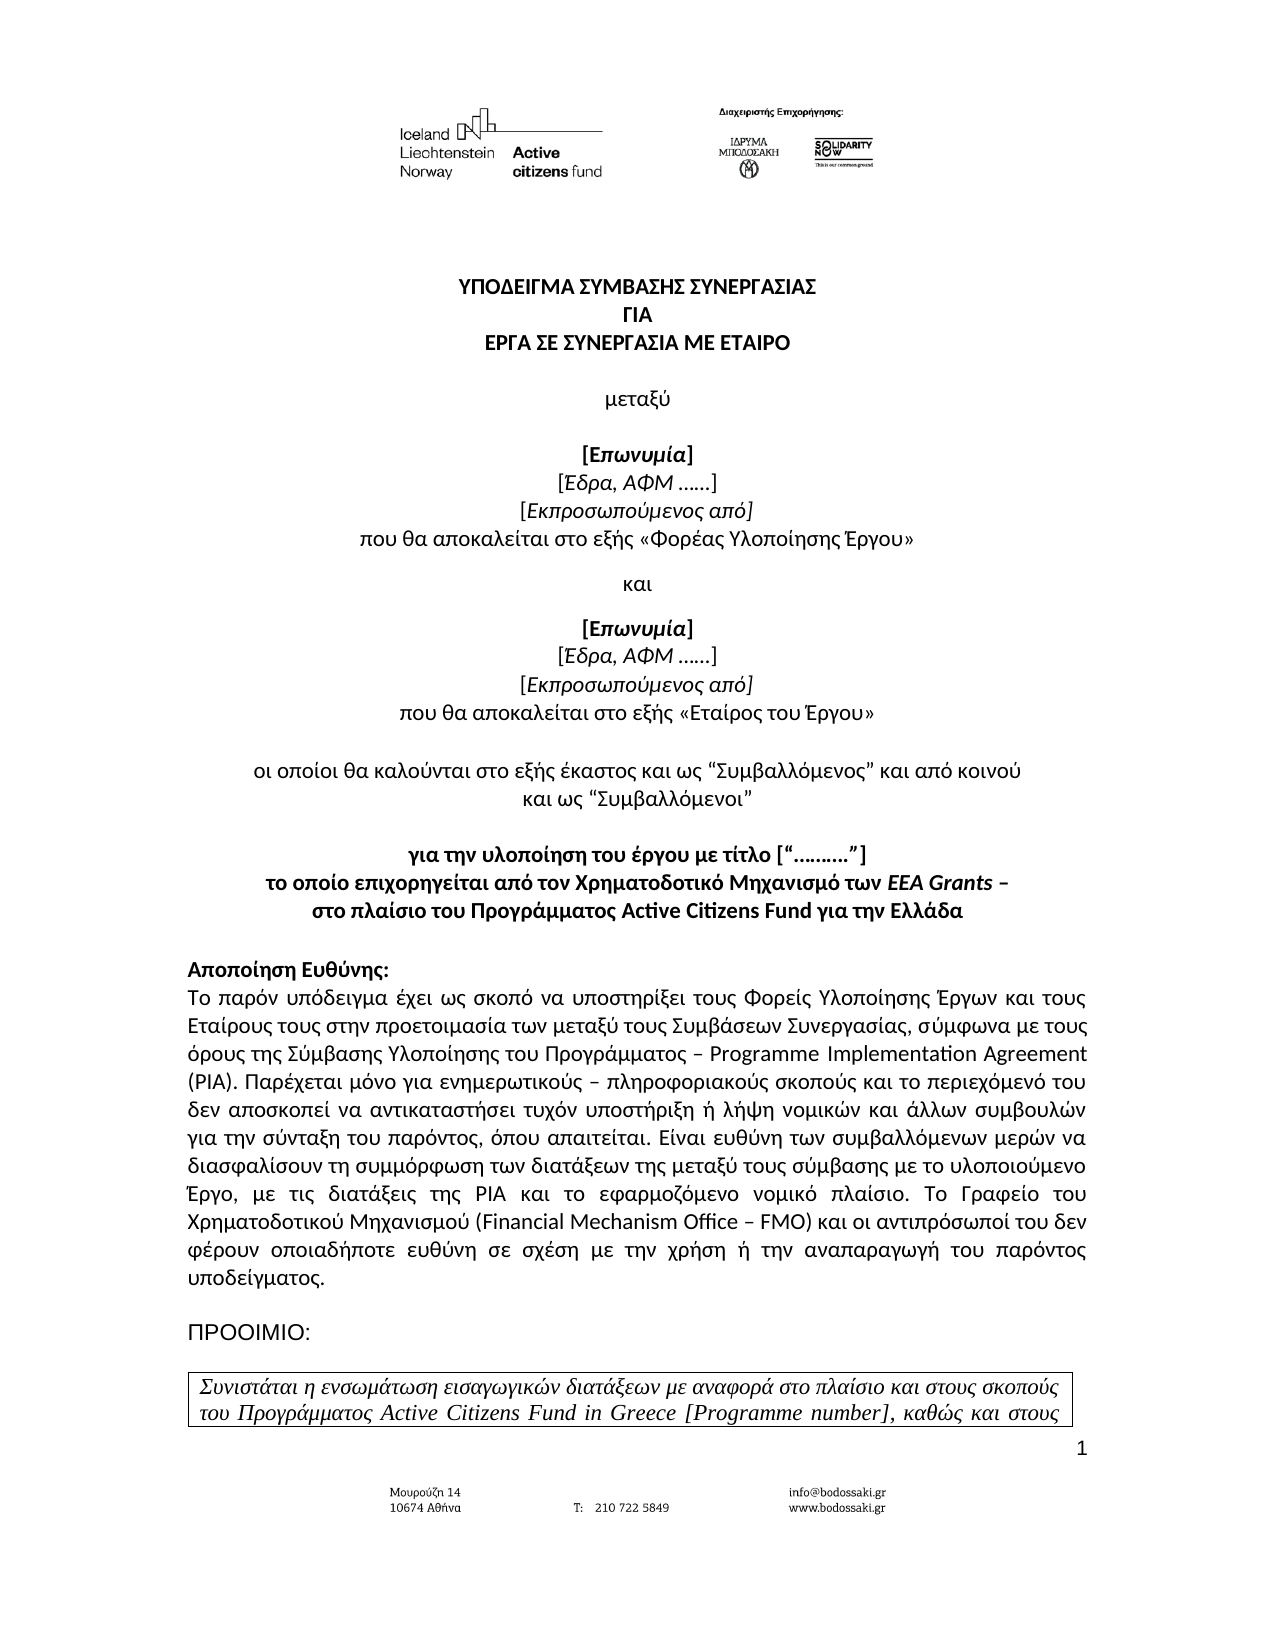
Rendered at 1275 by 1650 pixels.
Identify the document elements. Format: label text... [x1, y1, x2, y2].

text το οποίο επιχορηγείται από τον Χρηματοδοτικό Μηχανισμό των EEA Grants – [187, 868, 1087, 896]
picture [187, 1460, 1088, 1547]
picture [308, 75, 967, 201]
text Το παρόν υπόδειγμα έχει ως σκοπό να υποστηρίξει τους Φορείς Υλοποίησης Έργων και τους Εταίρους τους στην προετοιμασία των μεταξύ τους Συμβάσεων Συνεργασίας, σύμφωνα με τους όρους της Σύμβασης Υλοποίησης του Προγράμματος – Programme Implementation Agreement (PIA). Παρέχεται μόνο για ενημερωτικούς – πληροφοριακούς σκοπούς και το περιεχόμενό του δεν αποσκοπεί να αντικαταστήσει τυχόν υποστήριξη ή λήψη νομικών και άλλων συμβουλών για την σύνταξη του παρόντος, όπου απαιτείται. Είναι ευθύνη των συμβαλλόμενων μερών να διασφαλίσουν τη συμμόρφωση των διατάξεων της μεταξύ τους σύμβασης με το υλοποιούμενο Έργο, με τις διατάξεις της PIA και το εφαρμοζόμενο νομικό πλαίσιο. Το Γραφείο του Χρηματοδοτικού Μηχανισμού (Financial Mechanism Office – FMO) και οι αντιπρόσωποί του δεν φέρουν οποιαδήποτε ευθύνη σε σχέση με την χρήση ή την αναπαραγωγή του παρόντος υποδείγματος. [187, 983, 1087, 1291]
text ΥΠΟΔΕΙΓΜΑ ΣΥΜΒΑΣΗΣ ΣΥΝΕΡΓΑΣΙΑΣ [187, 272, 1087, 300]
text [Έδρα, ΑΦΜ ……] [187, 642, 1087, 670]
text Αποποίηση Ευθύνης: [187, 955, 1087, 983]
text μεταξύ [187, 384, 1087, 412]
text [Επωνυμία] [187, 614, 1087, 642]
text και ως “Συμβαλλόμενοι” [187, 784, 1087, 812]
text [Έδρα, ΑΦΜ ……] [187, 468, 1087, 496]
text ΕΡΓΑ ΣΕ ΣΥΝΕΡΓΑΣΙΑ ΜΕ ΕΤΑΙΡΟ [187, 328, 1087, 356]
text στο πλαίσιο του Προγράμματος Active Citizens Fund για την Ελλάδα [187, 896, 1087, 924]
text ΠΡΟΟΙΜΙΟ: [187, 1319, 1087, 1346]
text και [187, 569, 1087, 597]
text ΓΙΑ [187, 300, 1087, 328]
text [Επωνυμία] [187, 440, 1087, 468]
text που θα αποκαλείται στο εξής «Εταίρος του Έργου» [187, 698, 1087, 726]
text οι οποίοι θα καλούνται στο εξής έκαστος και ως “Συμβαλλόμενος” και από κοινού [187, 756, 1087, 784]
text που θα αποκαλείται στο εξής «Φορέας Υλοποίησης Έργου» [187, 524, 1087, 552]
text [Εκπροσωπούμενος από] [187, 670, 1087, 698]
text [Εκπροσωπούμενος από] [187, 496, 1087, 524]
text για την υλοποίηση του έργου με τίτλο [“……….”] [187, 840, 1087, 868]
